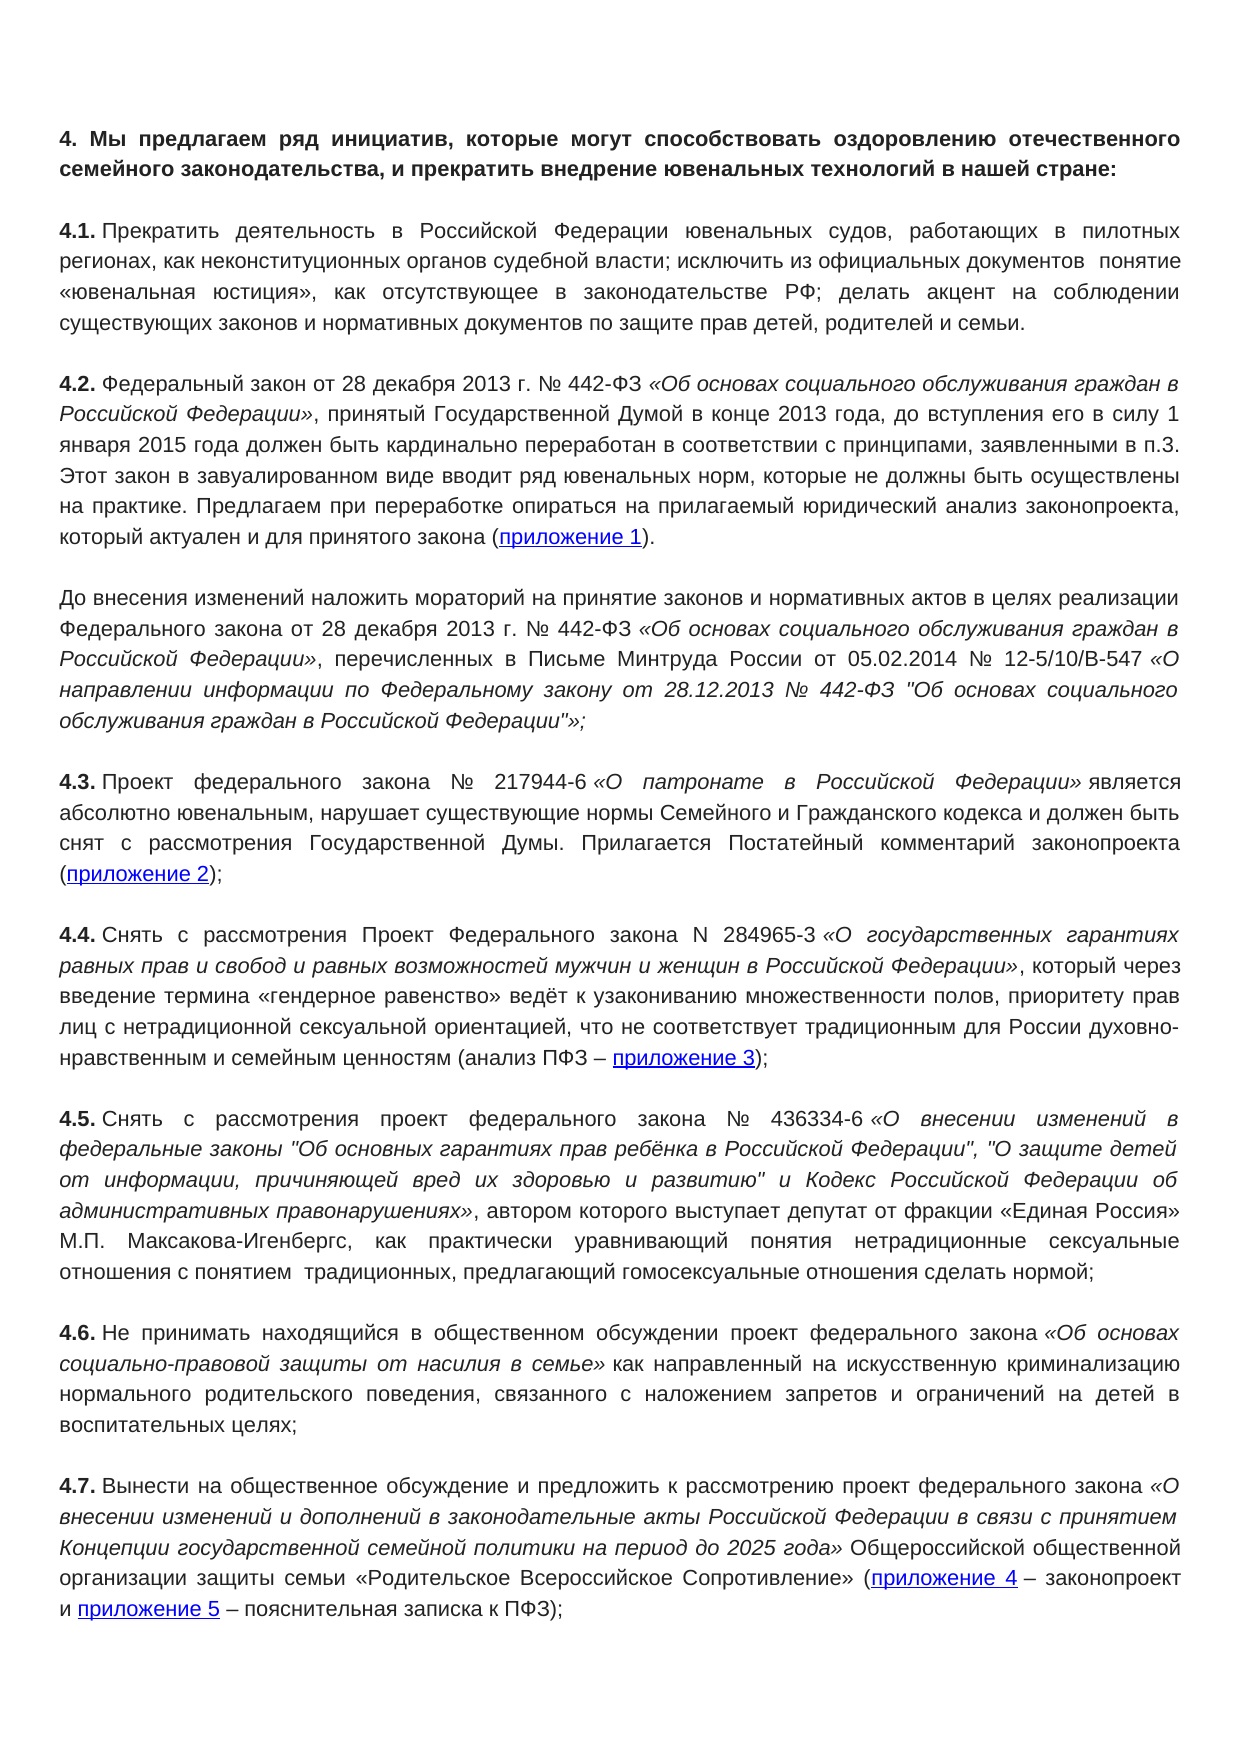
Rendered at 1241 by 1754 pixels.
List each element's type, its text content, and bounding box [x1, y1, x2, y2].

text 4. Мы предлагаем ряд инициатив, которые могут способствовать оздоровлению отечественного семейного законодательства, и прекратить внедрение ювенальных технологий в нашей стране: [59, 120, 1181, 182]
text 4.4. Снять с рассмотрения Проект Федерального закона N 284965-3 «О государственных гарантиях равных прав и свобод и равных возможностей мужчин и женщин в Российской Федерации», который через введение термина «гендерное равенство» ведёт к узакониванию множественности полов, приоритету прав лиц с нетрадиционной сексуальной ориентацией, что не соответствует традиционным для России духовно-нравственным и семейным ценностям (анализ ПФЗ – приложение 3); [59, 917, 1181, 1070]
text До внесения изменений наложить мораторий на принятие законов и нормативных актов в целях реализации Федерального закона от 28 декабря 2013 г. № 442-ФЗ «Об основах социального обслуживания граждан в Российской Федерации», перечисленных в Письме Минтруда России от 05.02.2014 № 12-5/10/В-547 «О направлении информации по Федеральному закону от 28.12.2013 № 442-ФЗ "Об основах социального обслуживания граждан в Российской Федерации"»; [59, 580, 1181, 733]
text 4.7. Вынести на общественное обсуждение и предложить к рассмотрению проект федерального закона «О внесении изменений и дополнений в законодательные акты Российской Федерации в связи с принятием Концепции государственной семейной политики на период до 2025 года» Общероссийской общественной организации защиты семьи «Родительское Всероссийское Сопротивление» (приложение 4 – законопроект и приложение 5 – пояснительная записка к ПФЗ); [59, 1468, 1181, 1621]
text 4.2. Федеральный закон от 28 декабря 2013 г. № 442-ФЗ «Об основах социального обслуживания граждан в Российской Федерации», принятый Государственной Думой в конце 2013 года, до вступления его в силу 1 января 2015 года должен быть кардинально переработан в соответствии с принципами, заявленными в п.3. Этот закон в завуалированном виде вводит ряд ювенальных норм, которые не должны быть осуществлены на практике. Предлагаем при переработке опираться на прилагаемый юридический анализ законопроекта, который актуален и для принятого закона (приложение 1). [59, 365, 1181, 549]
text 4.1. Прекратить деятельность в Российской Федерации ювенальных судов, работающих в пилотных регионах, как неконституционных органов судебной власти; исключить из официальных документов понятие «ювенальная юстиция», как отсутствующее в законодательстве РФ; делать акцент на соблюдении существующих законов и нормативных документов по защите прав детей, родителей и семьи. [59, 212, 1181, 335]
text 4.5. Снять с рассмотрения проект федерального закона № 436334-6 «О внесении изменений в федеральные законы "Об основных гарантиях прав ребёнка в Российской Федерации", "О защите детей от информации, причиняющей вред их здоровью и развитию" и Кодекс Российской Федерации об административных правонарушениях», автором которого выступает депутат от фракции «Единая Россия» М.П. Максакова-Игенбергс, как практически уравнивающий понятия нетрадиционные сексуальные отношения с понятием традиционных, предлагающий гомосексуальные отношения сделать нормой; [59, 1100, 1181, 1284]
text 4.3. Проект федерального закона № 217944-6 «О патронате в Российской Федерации» является абсолютно ювенальным, нарушает существующие нормы Семейного и Гражданского кодекса и должен быть снят с рассмотрения Государственной Думы. Прилагается Постатейный комментарий законопроекта (приложение 2); [59, 763, 1181, 886]
text 4.6. Не принимать находящийся в общественном обсуждении проект федерального закона «Об основах социально-правовой защиты от насилия в семье» как направленный на искусственную криминализацию нормального родительского поведения, связанного с наложением запретов и ограничений на детей в воспитательных целях; [59, 1315, 1181, 1437]
